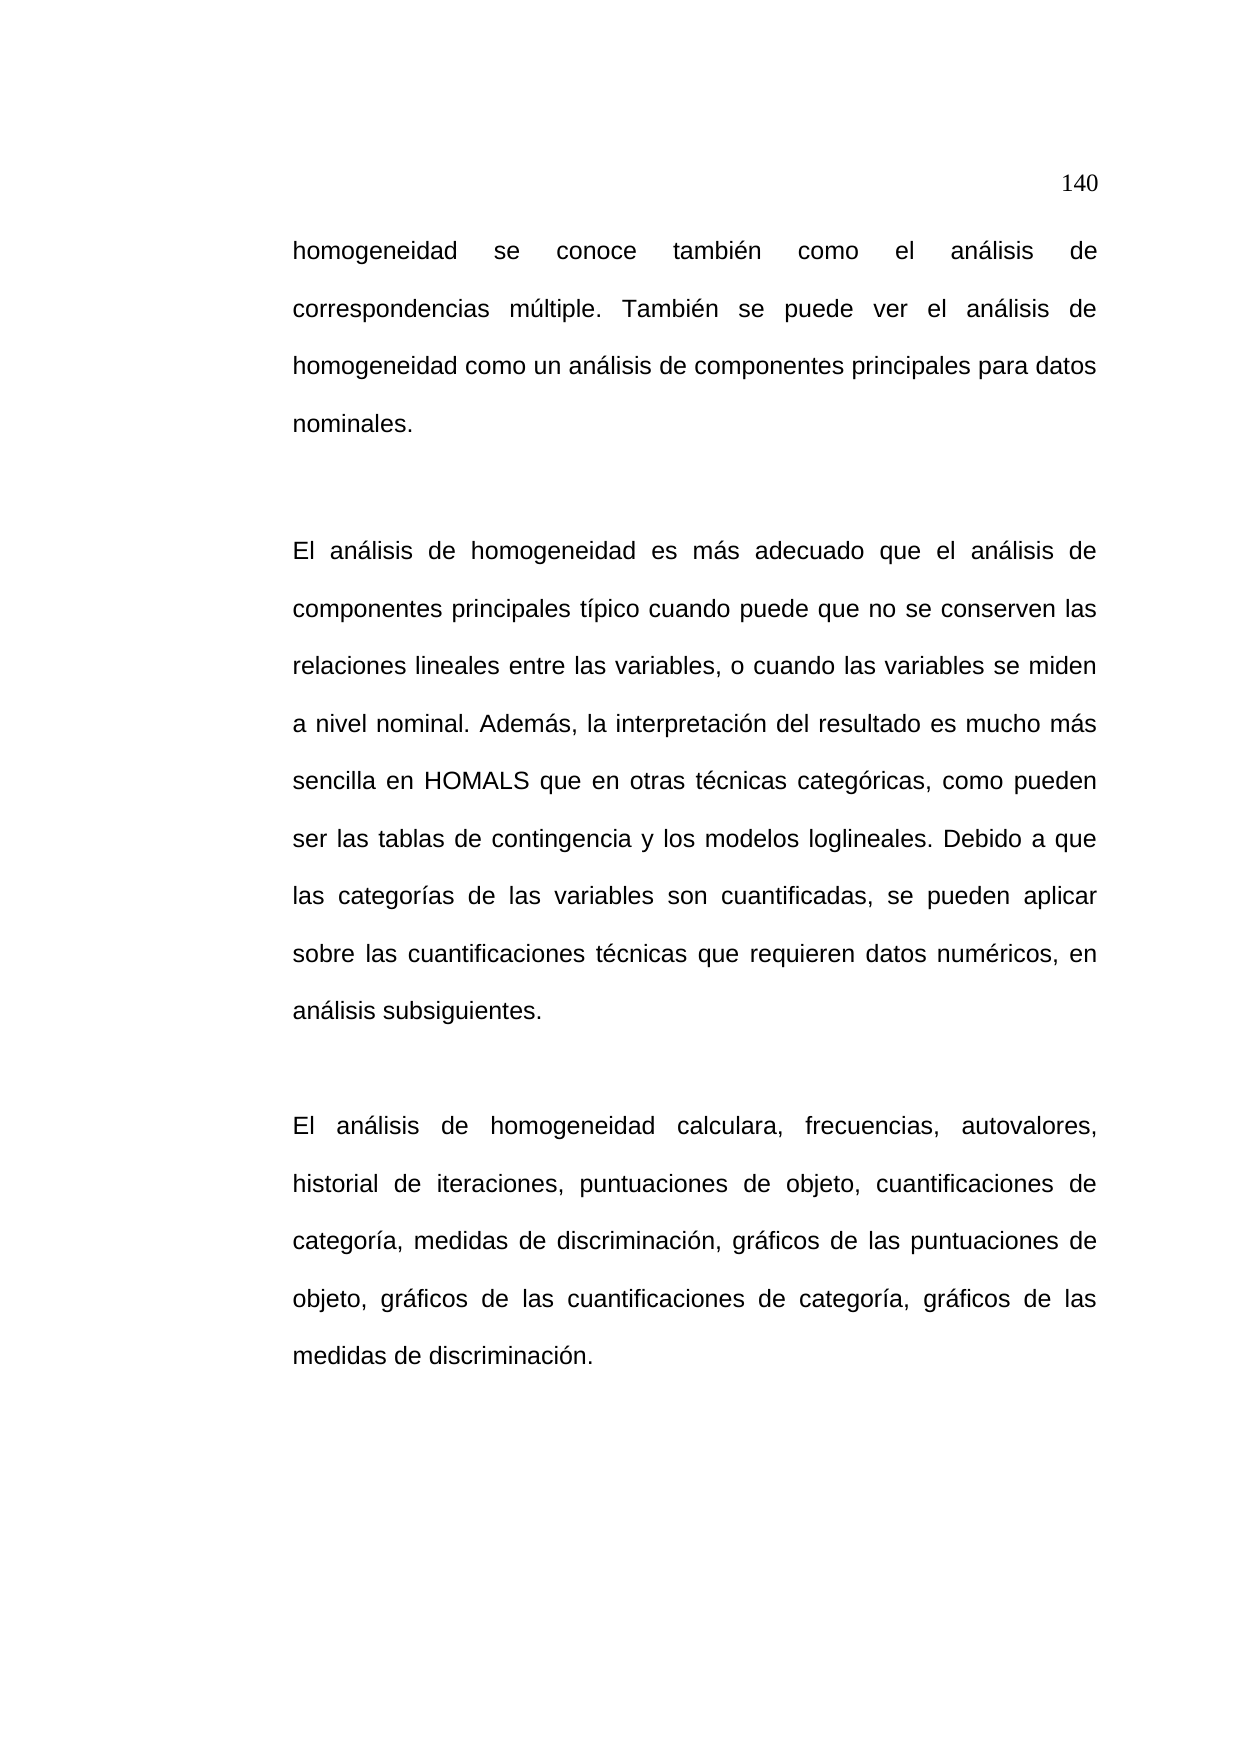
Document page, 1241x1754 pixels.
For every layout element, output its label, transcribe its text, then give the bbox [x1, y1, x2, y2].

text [292, 236, 1098, 438]
text El análisis de homogeneidad calculara, frecuencias, autovalores, historial de iteraciones, puntuaciones de objeto, cuantificaciones de categoría, medidas de discriminación, gráficos de las puntuaciones de objeto, gráficos de las cuantificaciones de categoría, gráficos de las medidas de discriminación. [292, 1111, 1098, 1370]
text El análisis de homogeneidad es más adecuado que el análisis de componentes principales típico cuando puede que no se conserven las relaciones lineales entre las variables, o cuando las variables se miden a nivel nominal. Además, la interpretación del resultado es mucho más sencilla en HOMALS que en otras técnicas categóricas, como pueden ser las tablas de contingencia y los modelos loglineales. Debido a que las categorías de las variables son cuantificadas, se pueden aplicar sobre las cuantificaciones técnicas que requieren datos numéricos, en análisis subsiguientes. [292, 536, 1098, 1025]
